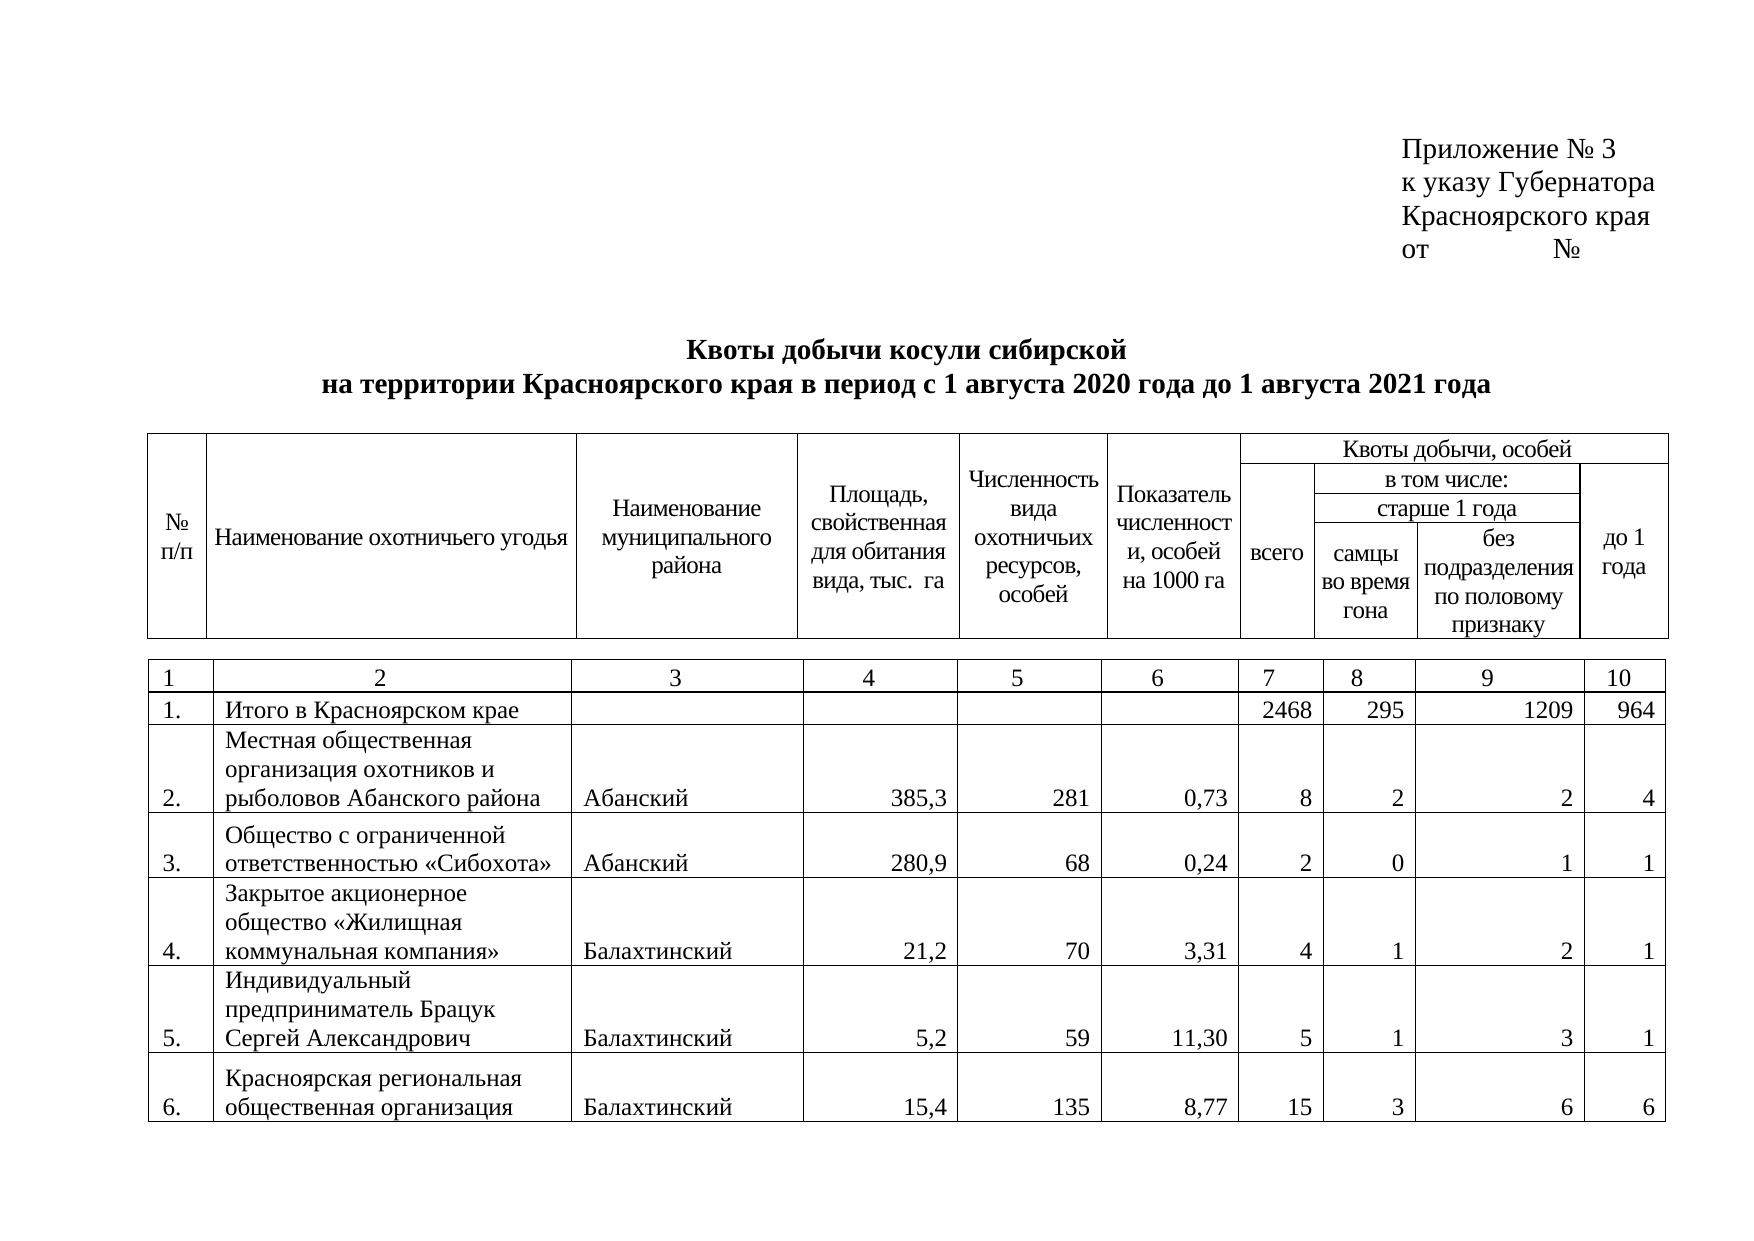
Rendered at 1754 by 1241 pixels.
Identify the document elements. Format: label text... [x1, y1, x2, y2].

table_cell 385,3 [804, 725, 957, 812]
table_cell 0,24 [1102, 813, 1238, 877]
table_cell в том числе: [1315, 464, 1579, 492]
table_cell [572, 693, 803, 724]
text Приложение № 3 к указу Губернатора Красноярского края от № [1401, 131, 1665, 265]
table_cell 964 [1585, 693, 1665, 724]
table_cell 68 [958, 813, 1101, 877]
table_cell 6 [1585, 1053, 1665, 1121]
table_header [1239, 660, 1323, 691]
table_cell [214, 1053, 571, 1121]
table_cell [149, 1053, 213, 1121]
table_cell 4 [1585, 725, 1665, 812]
table_cell 3,31 [1102, 878, 1238, 964]
table_cell 1 [1324, 966, 1415, 1052]
table_cell 15 [1239, 1053, 1323, 1121]
table_cell [149, 725, 213, 812]
table_cell 70 [958, 878, 1101, 964]
table_cell 5 [1239, 966, 1323, 1052]
table_header [958, 660, 1101, 691]
table_header [1324, 660, 1415, 691]
table_cell старше 1 года [1315, 494, 1579, 522]
table_header [149, 660, 213, 691]
table_cell 1 [1324, 878, 1415, 964]
table_cell до 1 года [1581, 464, 1668, 638]
table_cell 1 [1585, 966, 1665, 1052]
table_cell Общество с ограниченной ответственностью «Сибохота» [214, 813, 571, 877]
table_header [572, 660, 803, 691]
table_cell [1102, 693, 1238, 724]
table_cell 1209 [1416, 693, 1584, 724]
table_cell Индивидуальный предприниматель Брацук Сергей Александрович [214, 966, 571, 1052]
table_cell самцы во время гона [1315, 523, 1417, 638]
table_header [214, 660, 571, 691]
table_cell Балахтинский [572, 1053, 803, 1121]
table_cell 280,9 [804, 813, 957, 877]
table_cell Балахтинский [572, 878, 803, 964]
table_header № п/п [148, 434, 206, 638]
table_cell 2 [1416, 878, 1584, 964]
table_cell 135 [958, 1053, 1101, 1121]
table_cell 295 [1324, 693, 1415, 724]
table_cell [149, 966, 213, 1052]
table_cell [958, 693, 1101, 724]
table_cell 2468 [1239, 693, 1323, 724]
table_cell 1 [1416, 813, 1584, 877]
table_cell всего [1241, 464, 1314, 638]
text на территории Красноярского края в период с 1 августа 2020 года до 1 августа 2021 года [148, 366, 1665, 399]
table_cell 2 [1416, 725, 1584, 812]
table_cell [804, 693, 957, 724]
table_cell 11,30 [1102, 966, 1238, 1052]
table_cell Местная общественная организация охотников и рыболовов Абанского района [214, 725, 571, 812]
table_cell Закрытое акционерное общество «Жилищная коммунальная компания» [214, 878, 571, 964]
table_cell 21,2 [804, 878, 957, 964]
table_header [1585, 660, 1665, 691]
table_header [804, 660, 957, 691]
table_cell без подразделения по половому признаку [1418, 523, 1579, 638]
table_cell Балахтинский [572, 966, 803, 1052]
table_cell 2 [1239, 813, 1323, 877]
table_cell 8,77 [1102, 1053, 1238, 1121]
table_cell Абанский [572, 725, 803, 812]
table_header Наименование муниципального района [577, 434, 797, 638]
table_cell 3 [1416, 966, 1584, 1052]
table_header Численность вида охотничьих ресурсов, особей [960, 434, 1107, 638]
table_header Площадь, свойственная для обитания вида, тыс. га [798, 434, 959, 638]
table_cell 59 [958, 966, 1101, 1052]
table_cell 3 [1324, 1053, 1415, 1121]
table_cell 281 [958, 725, 1101, 812]
table_cell 6 [1416, 1053, 1584, 1121]
table_cell Итого в Красноярском крае [214, 693, 571, 724]
table_cell 0,73 [1102, 725, 1238, 812]
table_cell 1 [1585, 878, 1665, 964]
table_cell 15,4 [804, 1053, 957, 1121]
table_header [1416, 660, 1584, 691]
table_header Показатель численности, особей на 1000 га [1108, 434, 1240, 638]
table_cell 8 [1239, 725, 1323, 812]
text Квоты добычи косули сибирской [148, 332, 1665, 366]
table_cell 5,2 [804, 966, 957, 1052]
table_cell 2 [1324, 725, 1415, 812]
table_cell [149, 878, 213, 964]
table_cell 1 [1585, 813, 1665, 877]
table_cell [149, 813, 213, 877]
table_cell Абанский [572, 813, 803, 877]
table_cell 4 [1239, 878, 1323, 964]
table_header Квоты добычи, особей [1241, 434, 1668, 463]
table_cell 0 [1324, 813, 1415, 877]
table_cell [149, 693, 213, 724]
table_header Наименование охотничьего угодья [207, 434, 576, 638]
table_header [1102, 660, 1238, 691]
